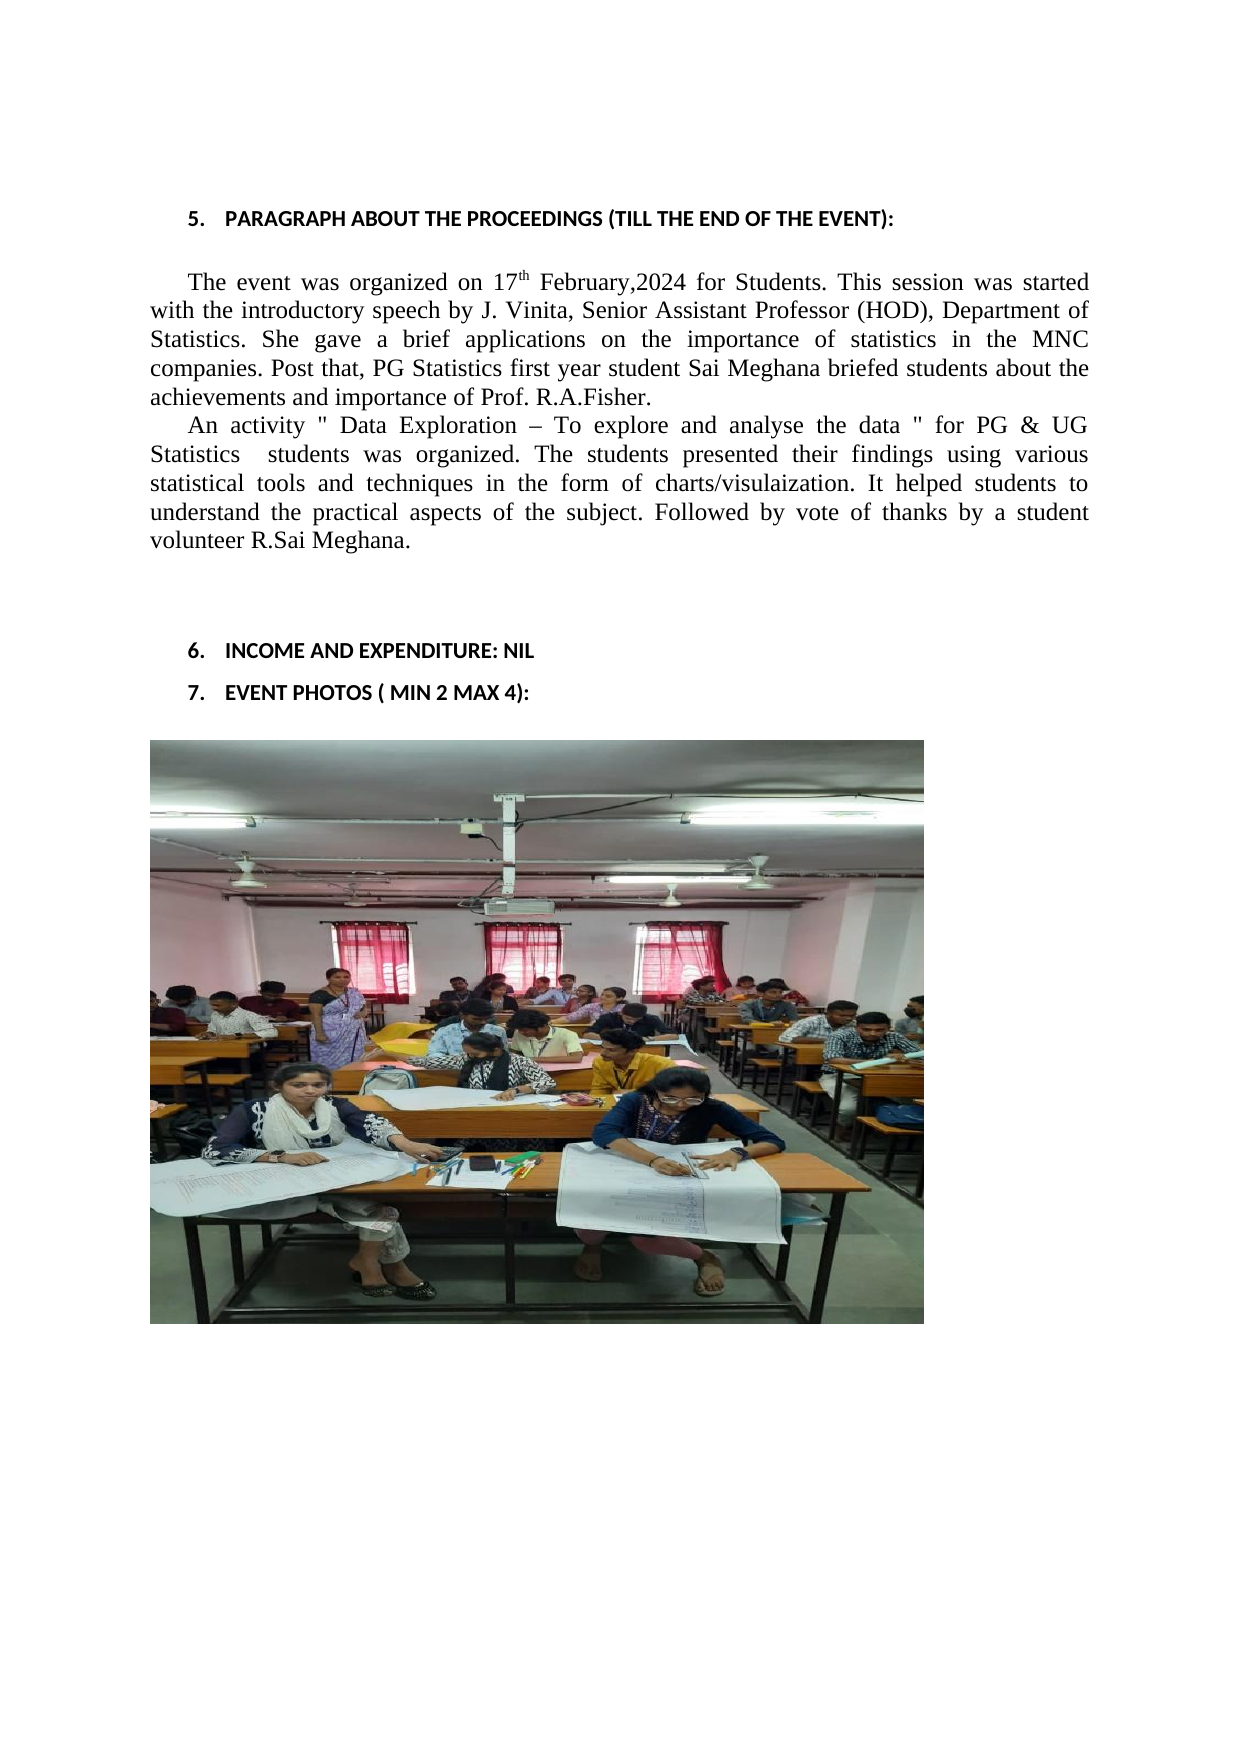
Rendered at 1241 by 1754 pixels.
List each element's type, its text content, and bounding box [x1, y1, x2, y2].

text An activity " Data Exploration – To explore and analyse the data " for PG & UG Statistics students was organized. The students presented their findings using various statistical tools and techniques in the form of charts/visulaization. It helped students to understand the practical aspects of the subject. Followed by vote of thanks by a student volunteer R.Sai Meghana. [150, 410, 1090, 554]
list EVENT PHOTOS ( MIN 2 MAX 4): [187, 678, 1090, 706]
list PARAGRAPH ABOUT THE PROCEEDINGS (TILL THE END OF THE EVENT): [187, 204, 1090, 232]
text The event was organized on 17th February,2024 for Students. This session was started with the introductory speech by J. Vinita, Senior Assistant Professor (HOD), Department of Statistics. She gave a brief applications on the importance of statistics in the MNC companies. Post that, PG Statistics first year student Sai Meghana briefed students about the achievements and importance of Prof. R.A.Fisher. [150, 267, 1090, 410]
list INCOME AND EXPENDITURE: NIL [187, 636, 1090, 664]
picture [150, 740, 924, 1324]
